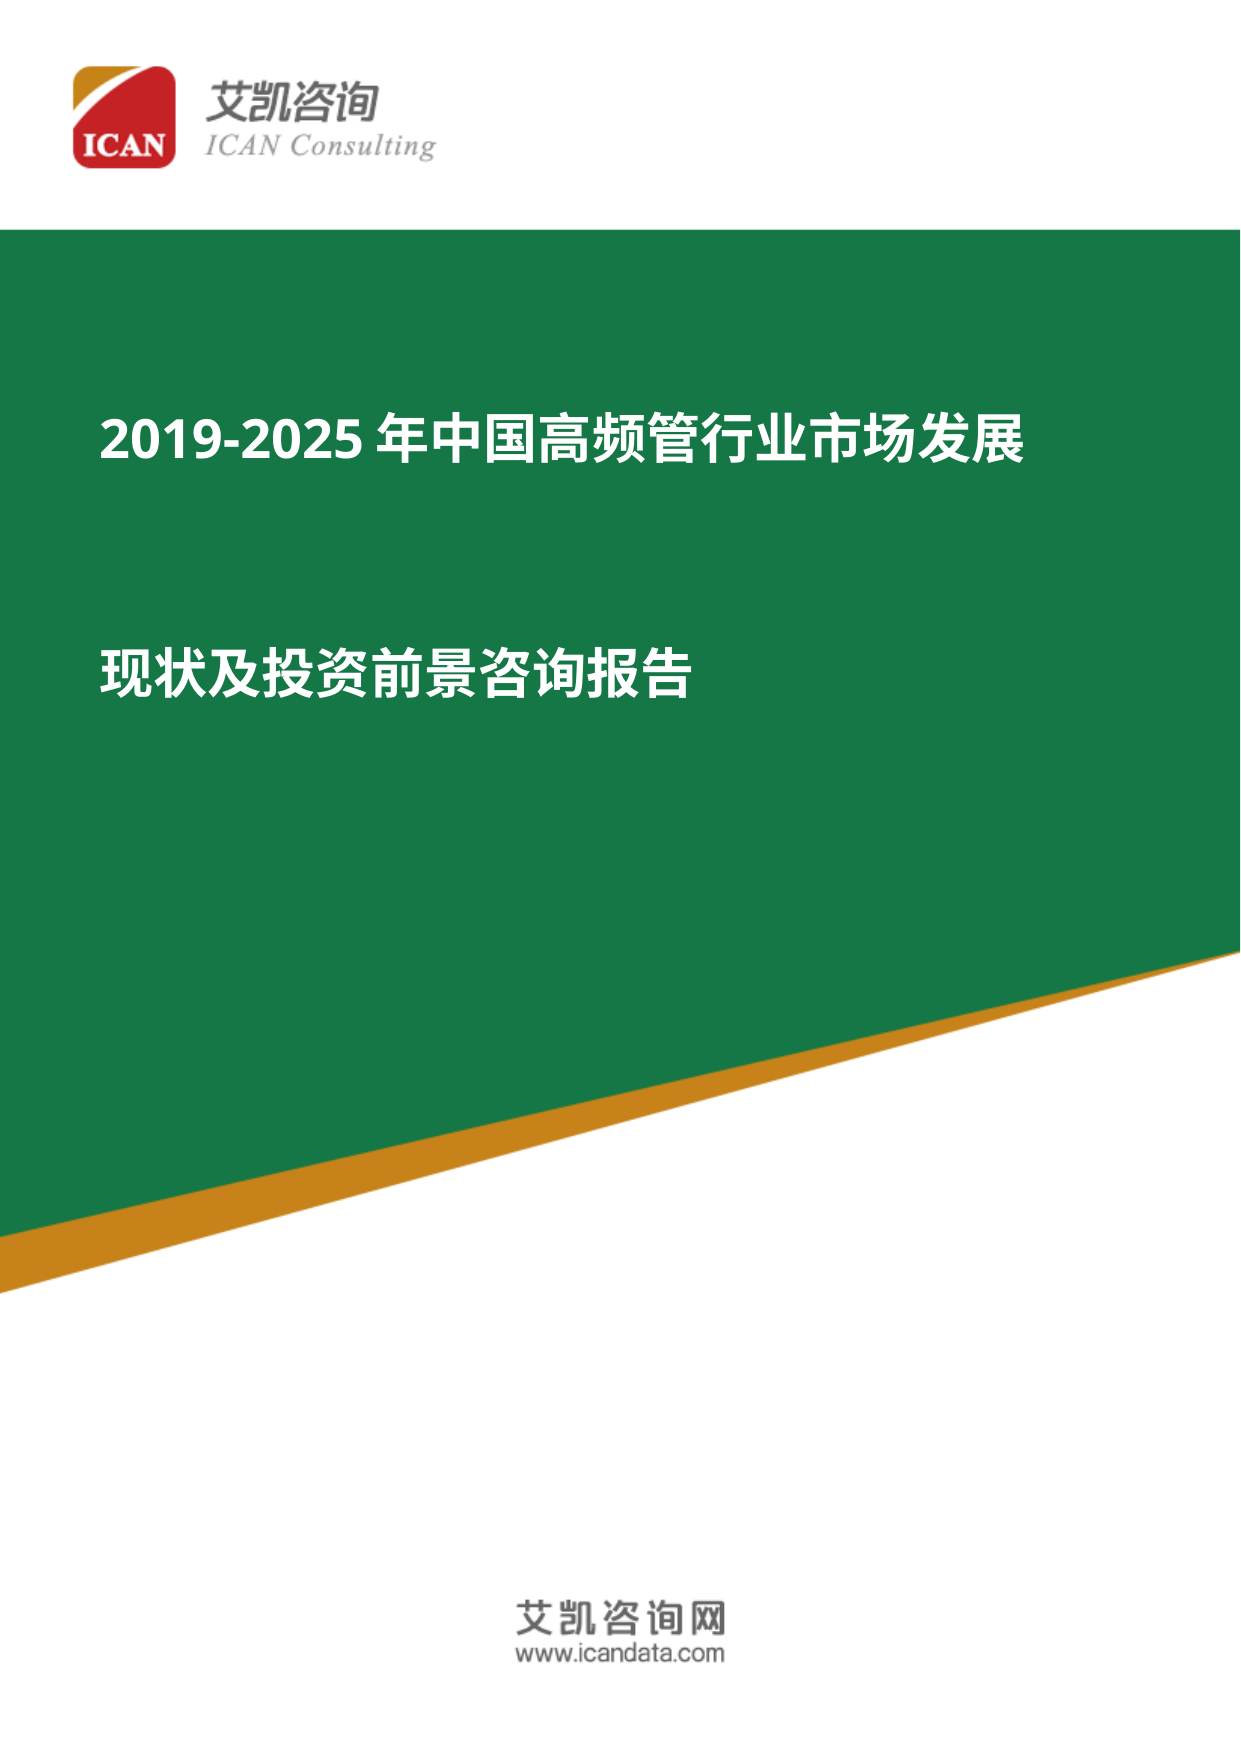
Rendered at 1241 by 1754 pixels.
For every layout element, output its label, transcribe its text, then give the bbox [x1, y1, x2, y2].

subtitle 2019-2025年中国高频管行业市场发展现状及投资前景咨询报告 [99, 386, 1053, 718]
picture [0, 5, 1241, 1754]
